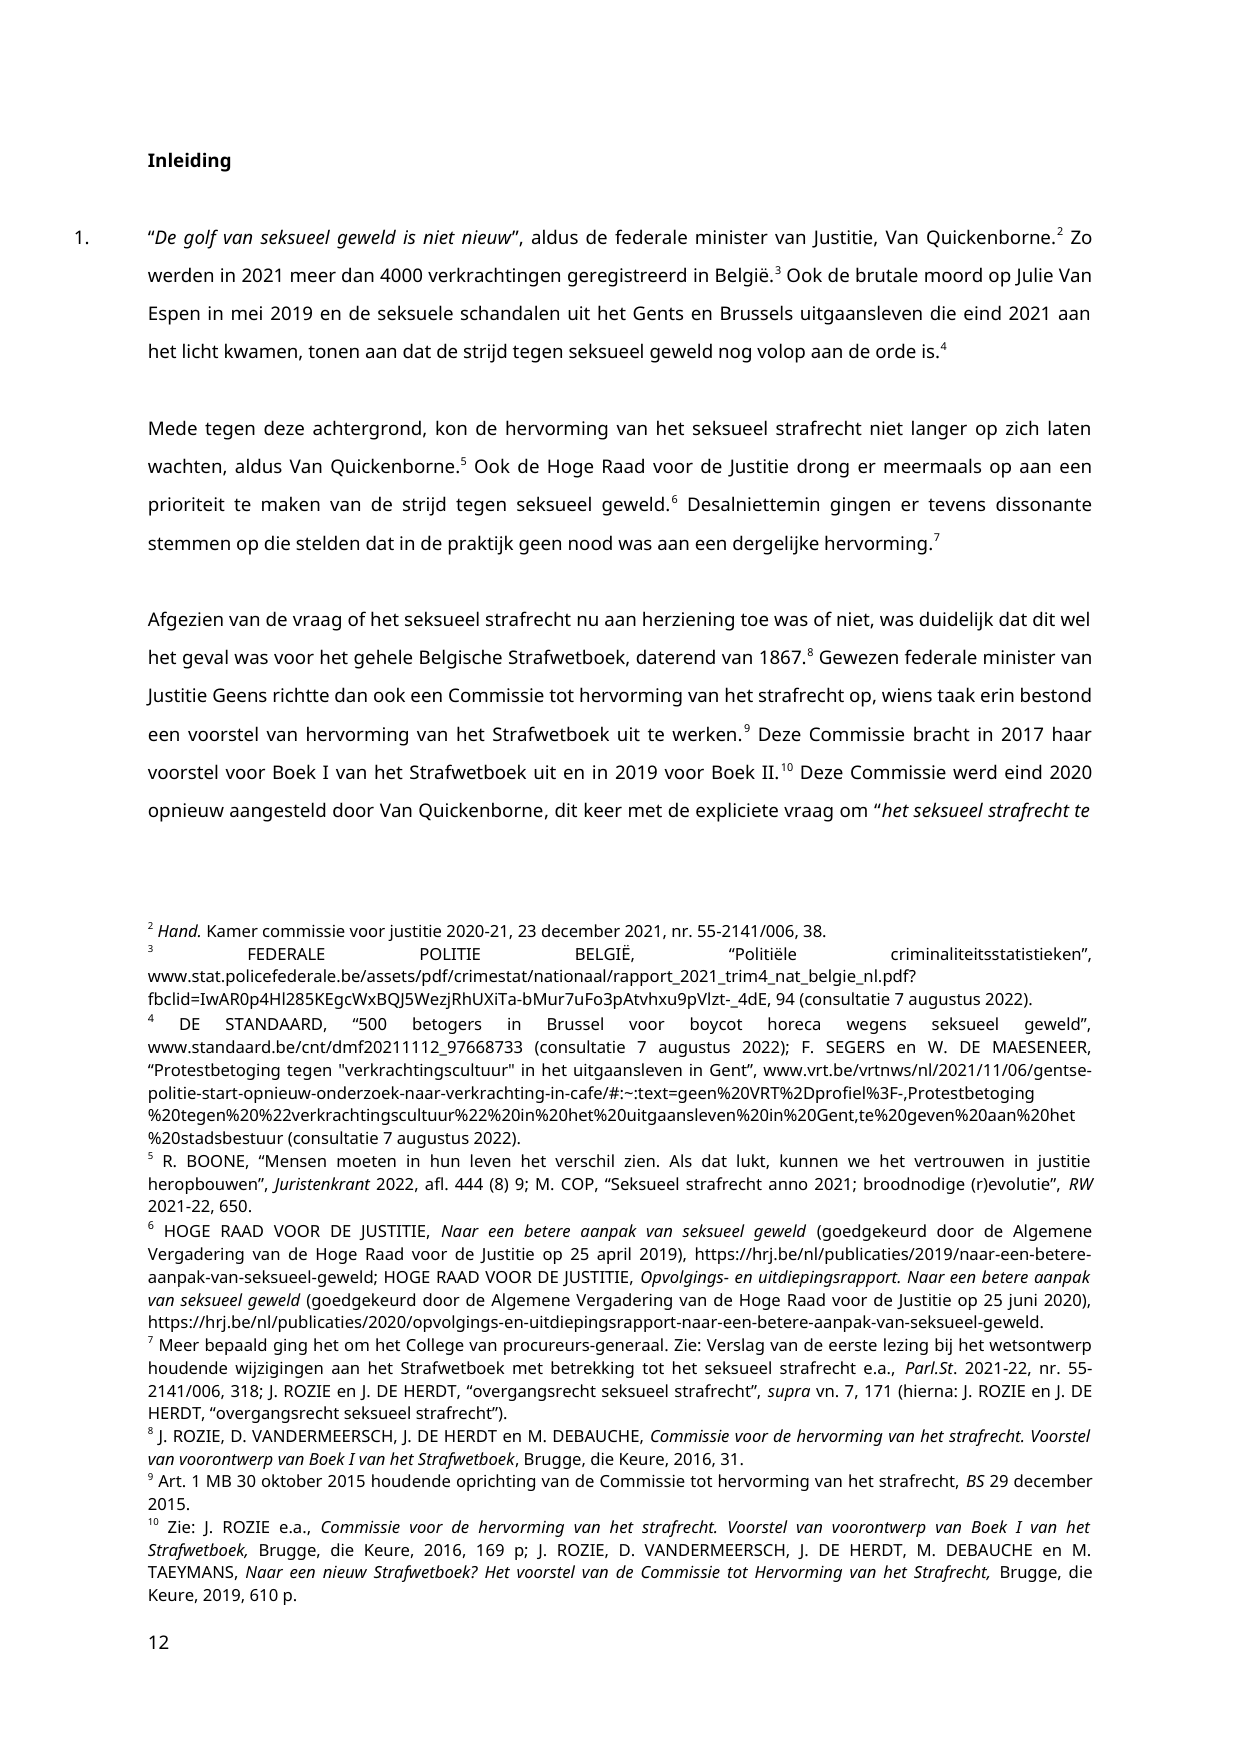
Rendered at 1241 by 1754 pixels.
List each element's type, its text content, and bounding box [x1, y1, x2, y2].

list Mede tegen deze achtergrond, kon de hervorming van het seksueel strafrecht niet langer op zich laten wachten, aldus Van Quickenborne. Ook de Hoge Raad voor de Justitie drong er meermaals op aan een prioriteit te maken van de strijd tegen seksueel geweld. Desalniettemin gingen er tevens dissonante stemmen op die stelden dat in de praktijk geen nood was aan een dergelijke hervorming. [148, 415, 1093, 555]
list Afgezien van de vraag of het seksueel strafrecht nu aan herziening toe was of niet, was duidelijk dat dit wel het geval was voor het gehele Belgische Strafwetboek, daterend van 1867. Gewezen federale minister van Justitie Geens richtte dan ook een Commissie tot hervorming van het strafrecht op, wiens taak erin bestond een voorstel van hervorming van het Strafwetboek uit te werken. Deze Commissie bracht in 2017 haar voorstel voor Boek I van het Strafwetboek uit en in 2019 voor Boek II. Deze Commissie werd eind 2020 opnieuw aangesteld door Van Quickenborne, dit keer met de expliciete vraag om “het seksueel strafrecht te hervormen teneinde de nieuwe bepalingen in het huidige Strafwetboek in te voegen”. Van Quickenborne werd hierdoor evenwel verweten aan cherry picking te doen. [148, 606, 1093, 823]
subtitle Inleiding [148, 148, 1093, 173]
list “De golf van seksueel geweld is niet nieuw”, aldus de federale minister van Justitie, Van Quickenborne. Zo werden in 2021 meer dan 4000 verkrachtingen geregistreerd in België. Ook de brutale moord op Julie Van Espen in mei 2019 en de seksuele schandalen uit het Gents en Brussels uitgaansleven die eind 2021 aan het licht kwamen, tonen aan dat de strijd tegen seksueel geweld nog volop aan de orde is. [74, 224, 1093, 364]
